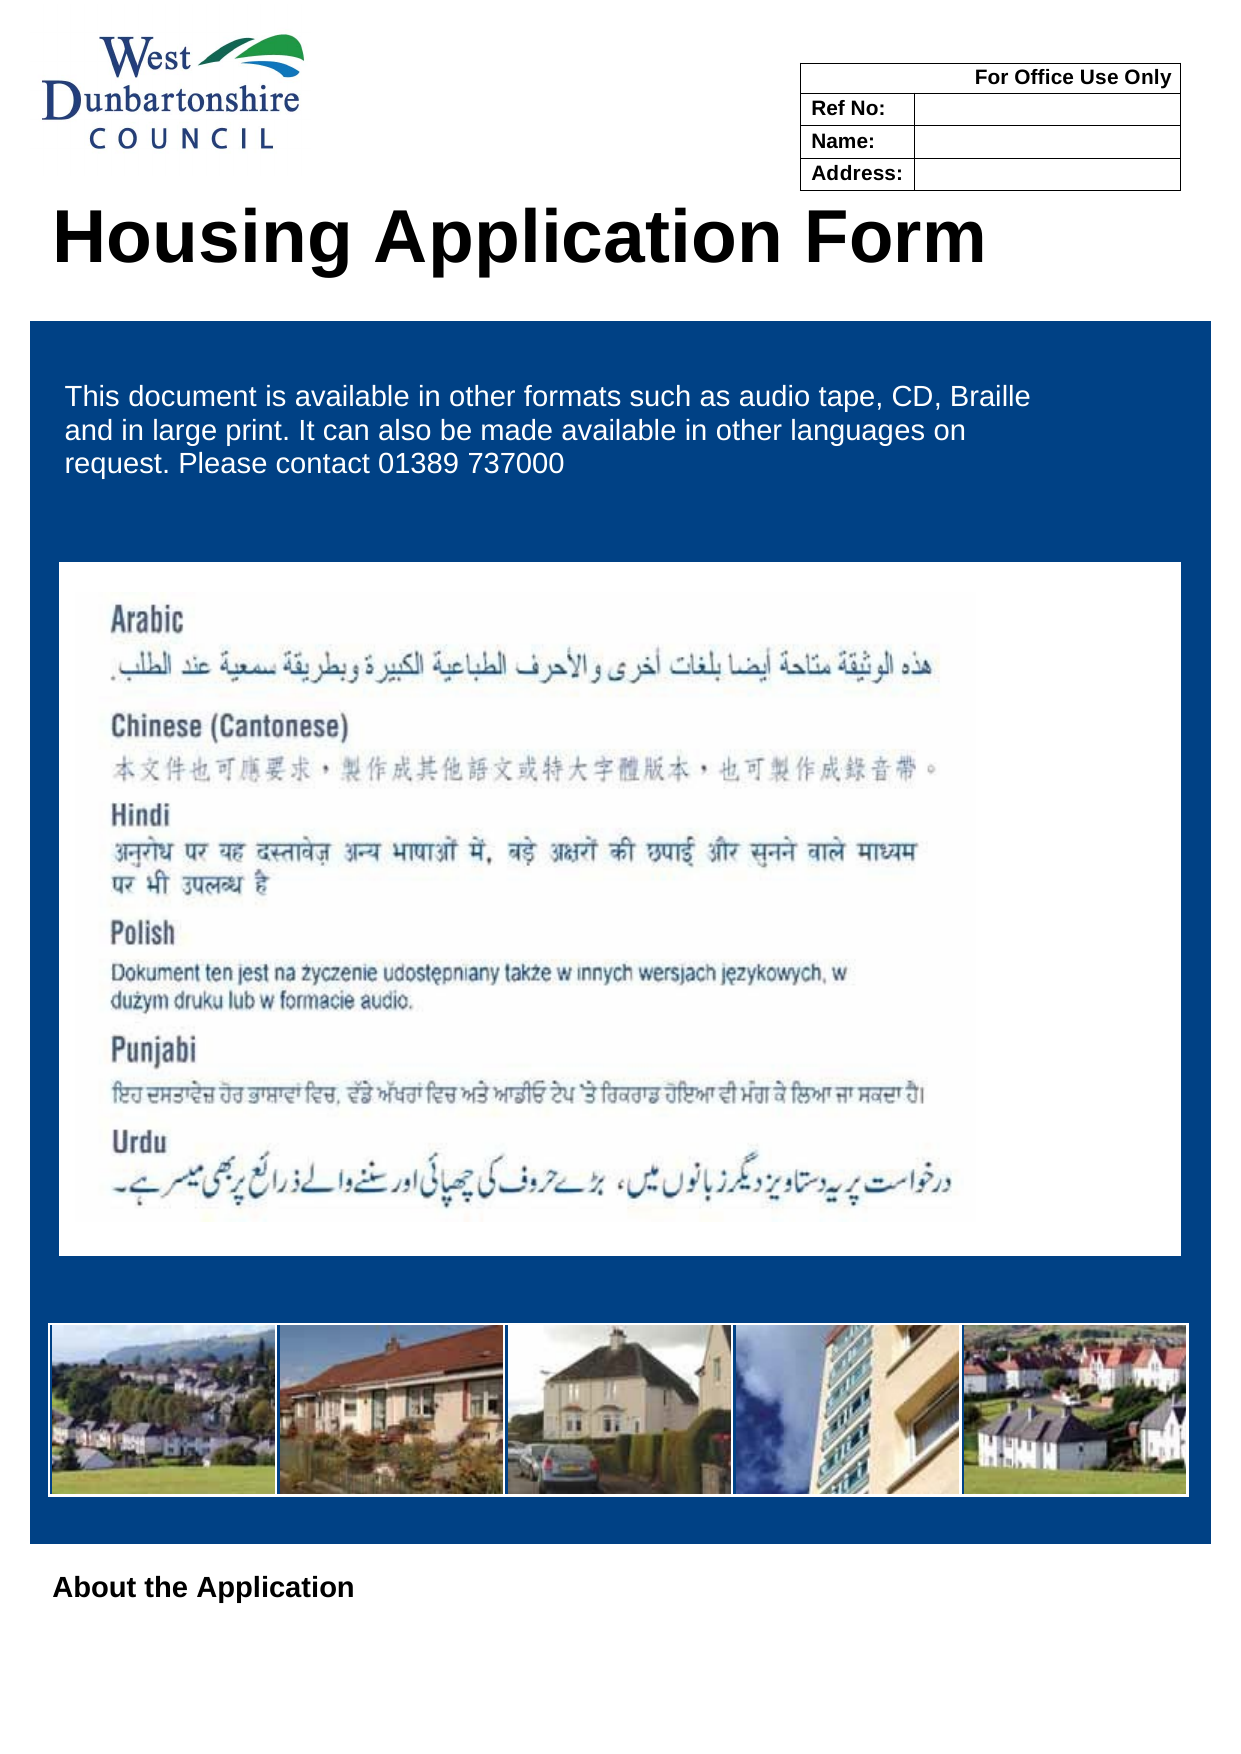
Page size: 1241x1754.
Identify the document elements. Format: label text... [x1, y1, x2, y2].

text Housing Application Form [52, 192, 1028, 279]
picture [280, 1325, 503, 1494]
picture [75, 592, 976, 1222]
text This document is available in other formats such as audio tape, CD, Braille and in large print. It can also be made available in other languages on request. Please contact 01389 737000 [64, 380, 1076, 481]
text About the Application [52, 1570, 1190, 1604]
picture [508, 1325, 731, 1494]
picture [736, 1325, 959, 1494]
picture [964, 1325, 1186, 1494]
picture [30, 4, 312, 176]
picture [52, 1325, 275, 1494]
